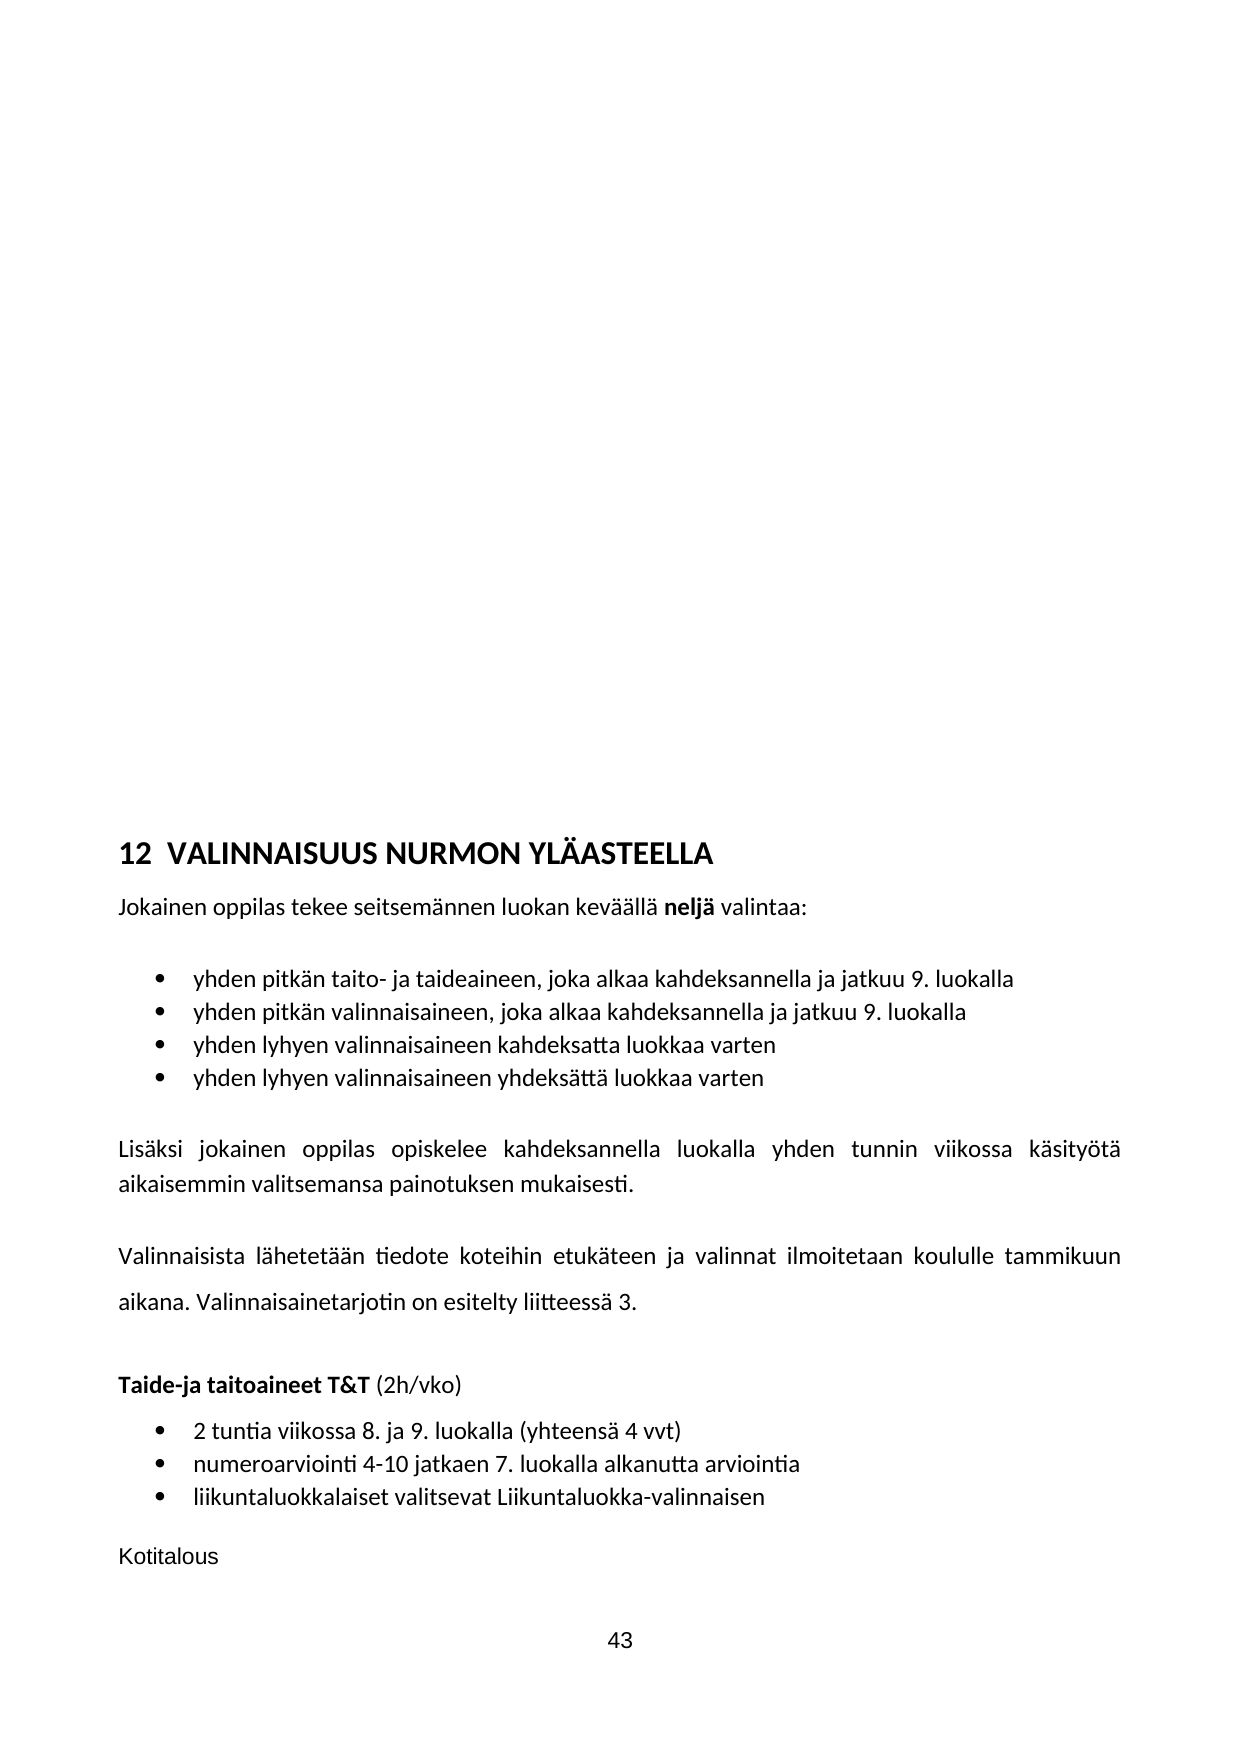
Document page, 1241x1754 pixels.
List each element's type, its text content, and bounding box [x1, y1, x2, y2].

text Valinnaisista lähetetään tiedote koteihin etukäteen ja valinnat ilmoitetaan koululle tammikuun aikana. Valinnaisainetarjotin on esitelty liitteessä 3. [118, 1240, 1122, 1317]
list yhden pitkän valinnaisaineen, joka alkaa kahdeksannella ja jatkuu 9. luokalla [156, 997, 1122, 1027]
subtitle 12 VALINNAISUUS NURMON YLÄASTEELLA [118, 832, 1122, 873]
list numeroarviointi 4-10 jatkaen 7. luokalla alkanutta arviointia [156, 1448, 1122, 1478]
list 2 tuntia viikossa 8. ja 9. luokalla (yhteensä 4 vvt) [156, 1415, 1122, 1446]
list yhden lyhyen valinnaisaineen yhdeksättä luokkaa varten [156, 1062, 1122, 1093]
text Kotitalous [118, 1543, 1122, 1569]
text Jokainen oppilas tekee seitsemännen luokan keväällä neljä valintaa: [118, 891, 1122, 922]
list liikuntaluokkalaiset valitsevat Liikuntaluokka-valinnaisen [156, 1481, 1122, 1511]
list yhden pitkän taito- ja taideaineen, joka alkaa kahdeksannella ja jatkuu 9. luokalla [156, 964, 1122, 994]
list yhden lyhyen valinnaisaineen kahdeksatta luokkaa varten [156, 1029, 1122, 1060]
text Taide-ja taitoaineet T&T (2h/vko) [118, 1369, 1122, 1400]
text Lisäksi jokainen oppilas opiskelee kahdeksannella luokalla yhden tunnin viikossa käsityötä aikaisemmin valitsemansa painotuksen mukaisesti. [118, 1133, 1122, 1198]
